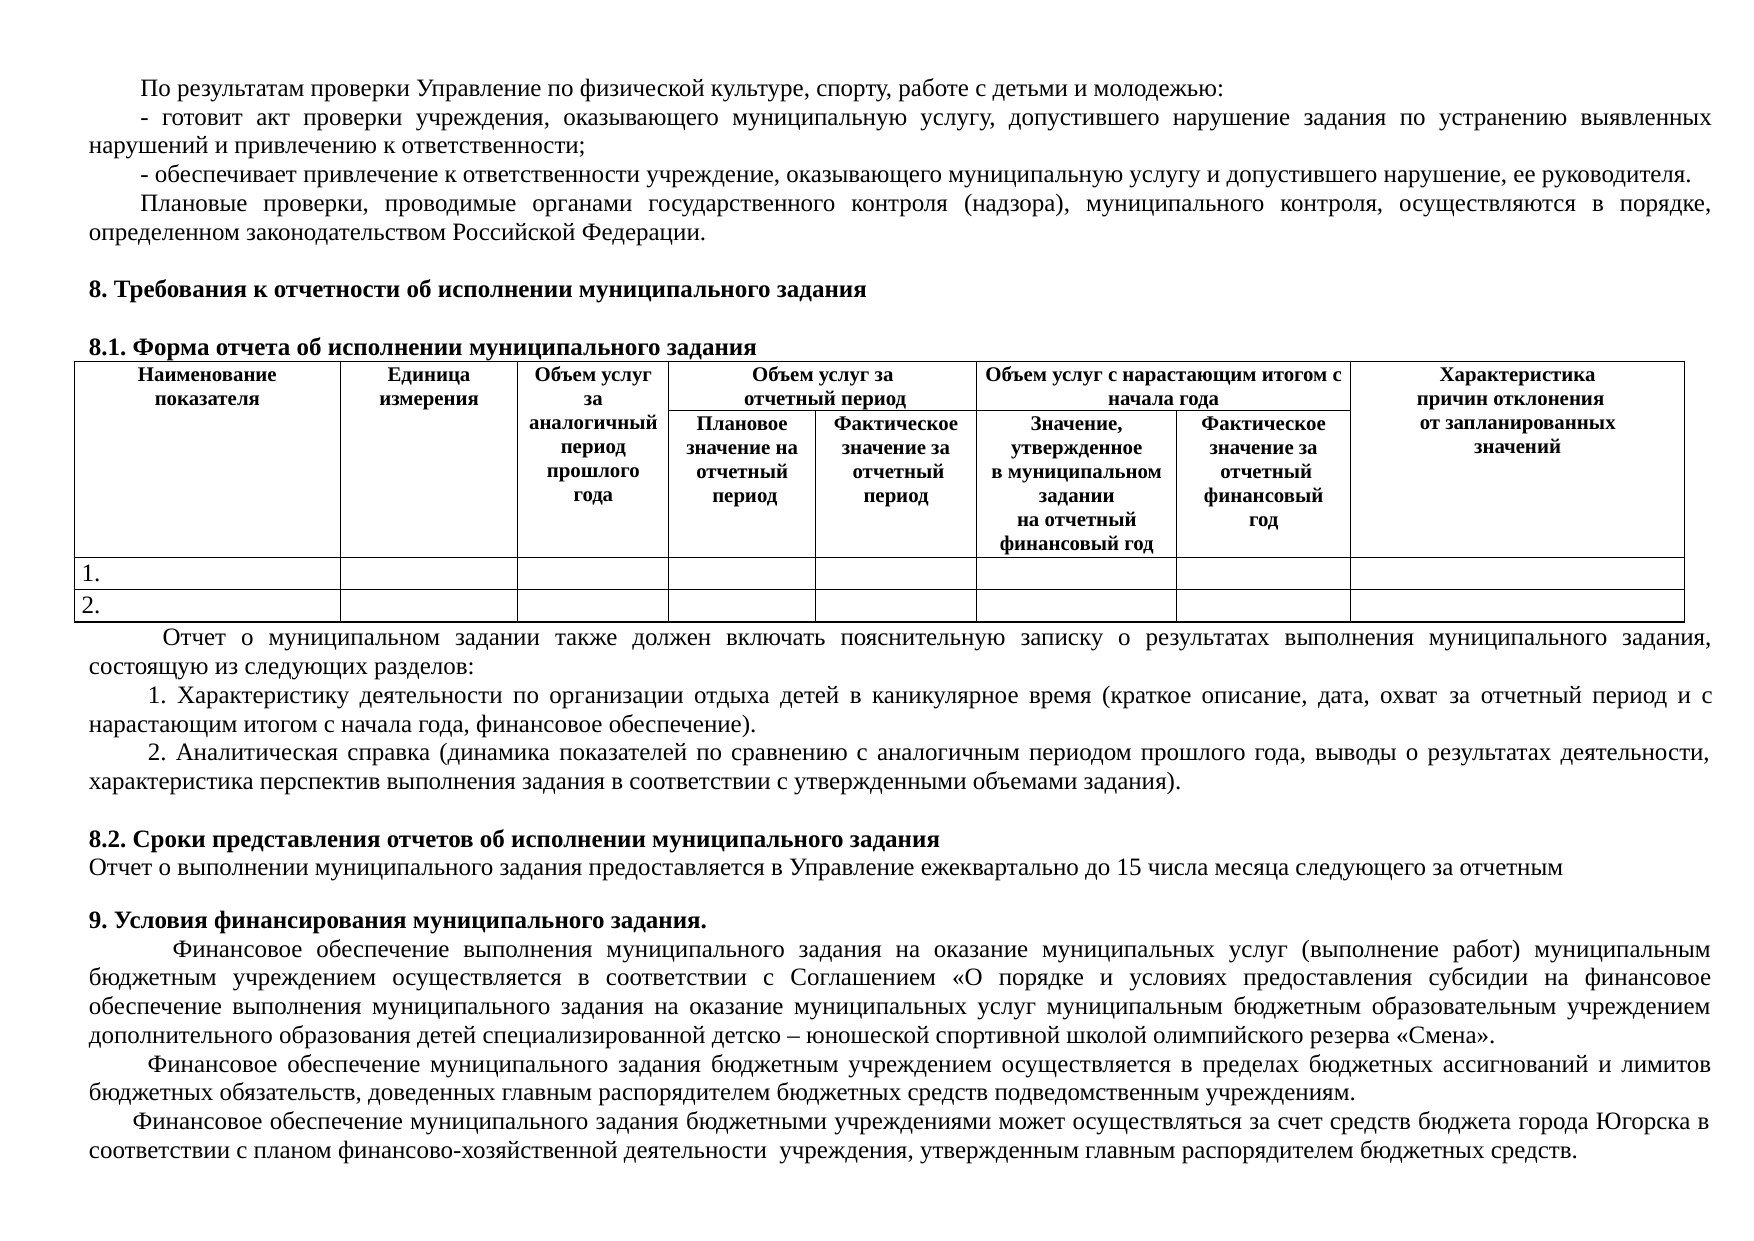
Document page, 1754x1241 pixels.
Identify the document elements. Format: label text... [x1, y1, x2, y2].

text 8.2. Сроки представления отчетов об исполнении муниципального задания [89, 824, 1713, 852]
table_cell [977, 558, 1176, 589]
table_cell 1. [75, 558, 340, 589]
list - обеспечивает привлечение к ответственности учреждение, оказывающего муниципальную услугу и допустившего нарушение, ее руководителя. [89, 159, 1713, 188]
list 9. Условия финансирования муниципального задания. [32, 905, 1713, 934]
table_header Объем услуг за отчетный период [669, 362, 976, 410]
text Финансовое обеспечение муниципального задания бюджетными учреждениями может осуществляться за счет средств бюджета города Югорска в соответствии с планом финансово-хозяйственной деятельности учреждения, утвержденным главным распорядителем бюджетных средств. [89, 1106, 1713, 1164]
text 1. Характеристику деятельности по организации отдыха детей в каникулярное время (краткое описание, дата, охват за отчетный период и с нарастающим итогом с начала года, финансовое обеспечение). [89, 680, 1713, 737]
table_cell Значение, утвержденное в муниципальном задании на отчетный финансовый год [977, 411, 1176, 557]
table_cell [1177, 558, 1350, 589]
table_cell [669, 590, 815, 621]
list По результатам проверки Управление по физической культуре, спорту, работе с детьми и молодежью: [89, 73, 1713, 102]
text Отчет о выполнении муниципального задания предоставляется в Управление ежеквартально до 15 числа месяца следующего за отчетным [89, 852, 1713, 881]
table_cell [1177, 590, 1350, 621]
table_cell Плановое значение на отчетный период [669, 411, 815, 557]
table_cell Фактическое значение за отчетный финансовый год [1177, 411, 1350, 557]
table_cell [1351, 558, 1684, 589]
table_cell Фактическое значение за отчетный период [816, 411, 976, 557]
table_cell [518, 590, 668, 621]
table_header Объем услуг за аналогичный период прошлого года [518, 362, 668, 557]
list Плановые проверки, проводимые органами государственного контроля (надзора), муниципального контроля, осуществляются в порядке, определенном законодательством Российской Федерации. [89, 188, 1713, 246]
table_cell 2. [75, 590, 340, 621]
table_header Характеристика причин отклонения от запланированных значений [1351, 362, 1684, 557]
text Отчет о муниципальном задании также должен включать пояснительную записку о результатах выполнения муниципального задания, состоящую из следующих разделов: [89, 622, 1713, 680]
table_cell [341, 558, 517, 589]
table_cell [816, 558, 976, 589]
text Финансовое обеспечение выполнения муниципального задания на оказание муниципальных услуг (выполнение работ) муниципальным бюджетным учреждением осуществляется в соответствии с Соглашением «О порядке и условиях предоставления субсидии на финансовое обеспечение выполнения муниципального задания на оказание муниципальных услуг муниципальным бюджетным образовательным учреждением дополнительного образования детей специализированной детско – юношеской спортивной школой олимпийского резерва «Смена». [89, 934, 1713, 1049]
table_header Объем услуг с нарастающим итогом с начала года [977, 362, 1350, 410]
table_cell [816, 590, 976, 621]
text 8.1. Форма отчета об исполнении муниципального задания [89, 332, 1713, 361]
table_cell [1351, 590, 1684, 621]
table_header Наименование показателя [75, 362, 340, 557]
text 8. Требования к отчетности об исполнении муниципального задания [89, 274, 1713, 303]
table_cell [977, 590, 1176, 621]
text Финансовое обеспечение муниципального задания бюджетным учреждением осуществляется в пределах бюджетных ассигнований и лимитов бюджетных обязательств, доведенных главным распорядителем бюджетных средств подведомственным учреждениям. [89, 1049, 1713, 1106]
list - готовит акт проверки учреждения, оказывающего муниципальную услугу, допустившего нарушение задания по устранению выявленных нарушений и привлечению к ответственности; [89, 102, 1713, 159]
text 2. Аналитическая справка (динамика показателей по сравнению с аналогичным периодом прошлого года, выводы о результатах деятельности, характеристика перспектив выполнения задания в соответствии с утвержденными объемами задания). [89, 737, 1713, 795]
table_header Единица измерения [341, 362, 517, 557]
table_cell [518, 558, 668, 589]
table_cell [669, 558, 815, 589]
table_cell [341, 590, 517, 621]
